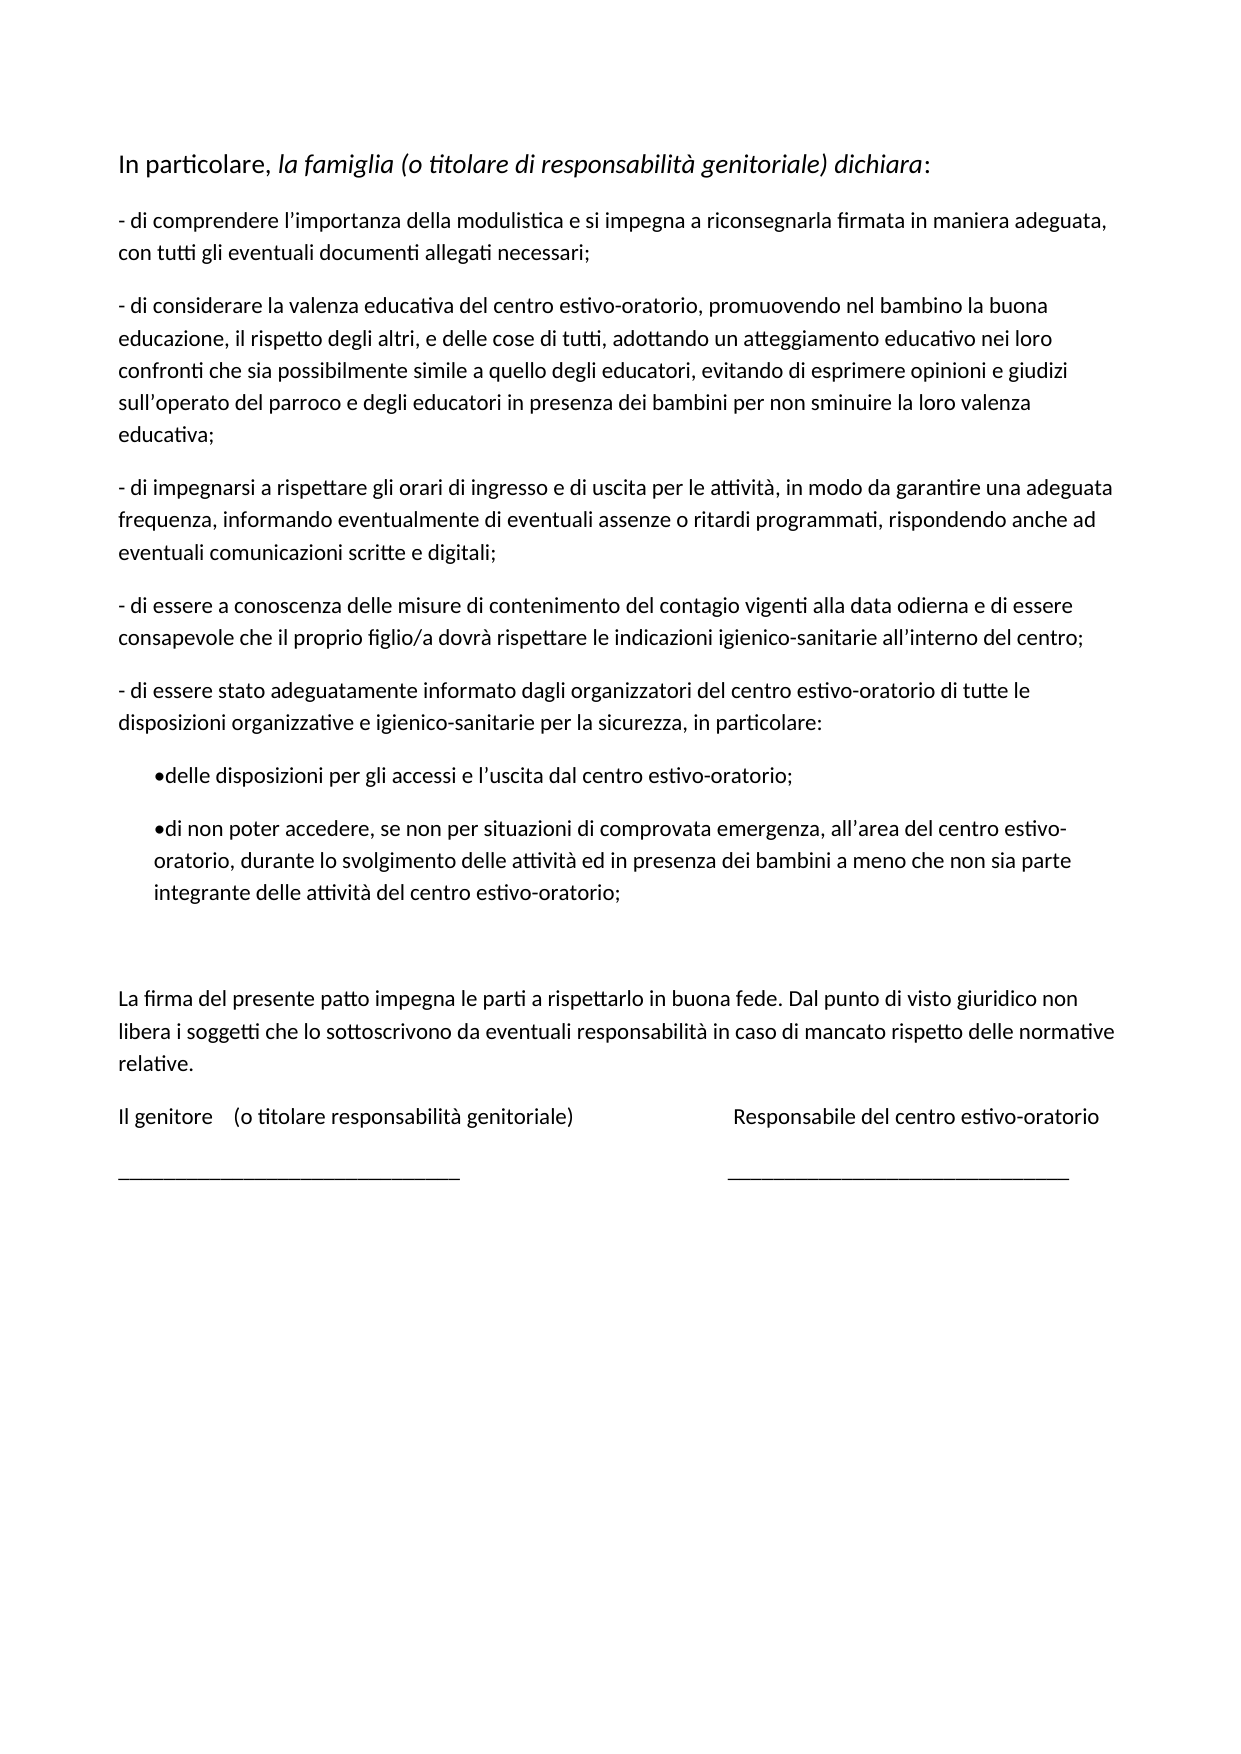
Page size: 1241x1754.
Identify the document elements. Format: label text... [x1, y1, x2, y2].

text •di non poter accedere, se non per situazioni di comprovata emergenza, all’area del centro estivo-oratorio, durante lo svolgimento delle attività ed in presenza dei bambini a meno che non sia parte integrante delle attività del centro estivo-oratorio; [153, 814, 1122, 907]
text - di essere stato adeguatamente informato dagli organizzatori del centro estivo-oratorio di tutte le disposizioni organizzative e igienico-sanitarie per la sicurezza, in particolare: [118, 676, 1122, 736]
text In particolare, la famiglia (o titolare di responsabilità genitoriale) dichiara: [118, 148, 1122, 181]
text - di comprendere l’importanza della modulistica e si impegna a riconsegnarla firmata in maniera adeguata, con tutti gli eventuali documenti allegati necessari; [118, 206, 1122, 267]
text La firma del presente patto impegna le parti a rispettarlo in buona fede. Dal punto di visto giuridico non libera i soggetti che lo sottoscrivono da eventuali responsabilità in caso di mancato rispetto delle normative relative. [118, 984, 1122, 1077]
text •delle disposizioni per gli accessi e l’uscita dal centro estivo-oratorio; [153, 761, 1122, 789]
text - di impegnarsi a rispettare gli orari di ingresso e di uscita per le attività, in modo da garantire una adeguata frequenza, informando eventualmente di eventuali assenze o ritardi programmati, rispondendo anche ad eventuali comunicazioni scritte e digitali; [118, 473, 1122, 566]
text - di considerare la valenza educativa del centro estivo-oratorio, promuovendo nel bambino la buona educazione, il rispetto degli altri, e delle cose di tutti, adottando un atteggiamento educativo nei loro confronti che sia possibilmente simile a quello degli educatori, evitando di esprimere opinioni e giudizi sull’operato del parroco e degli educatori in presenza dei bambini per non sminuire la loro valenza educativa; [118, 292, 1122, 448]
text Il genitore (o titolare responsabilità genitoriale) Responsabile del centro estivo-oratorio [118, 1102, 1122, 1130]
text ______________________________ ______________________________ [118, 1155, 1122, 1183]
text - di essere a conoscenza delle misure di contenimento del contagio vigenti alla data odierna e di essere consapevole che il proprio figlio/a dovrà rispettare le indicazioni igienico-sanitarie all’interno del centro; [118, 591, 1122, 651]
